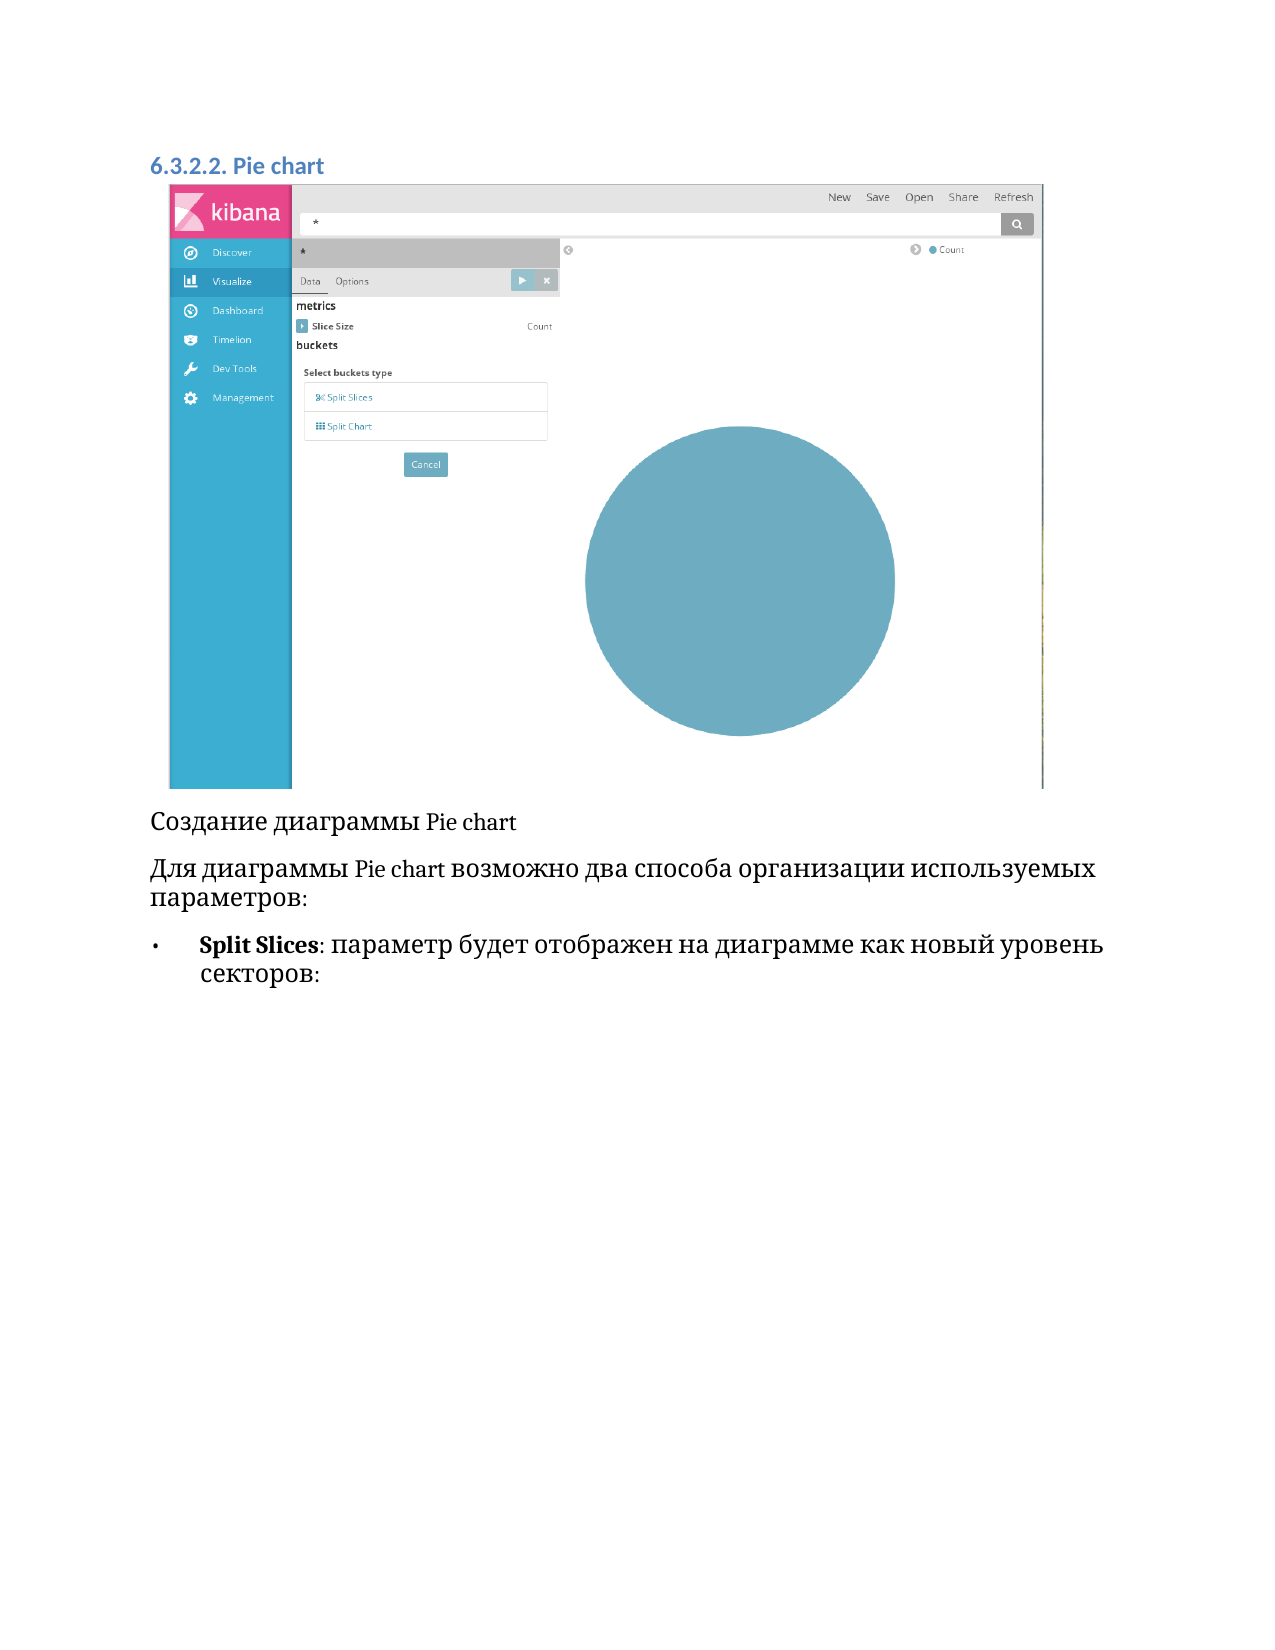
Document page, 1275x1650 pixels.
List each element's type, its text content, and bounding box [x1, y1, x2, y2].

picture [168, 184, 1044, 789]
list Split Slices: параметр будет отображен на диаграмме как новый уровень секторов: [150, 931, 1125, 989]
text Для диаграммы Pie chart возможно два способа организации используемых параметров: [150, 855, 1125, 913]
text Создание диаграммы Pie chart [150, 808, 1125, 836]
subtitle 6.3.2.2. Pie chart [150, 150, 1125, 181]
